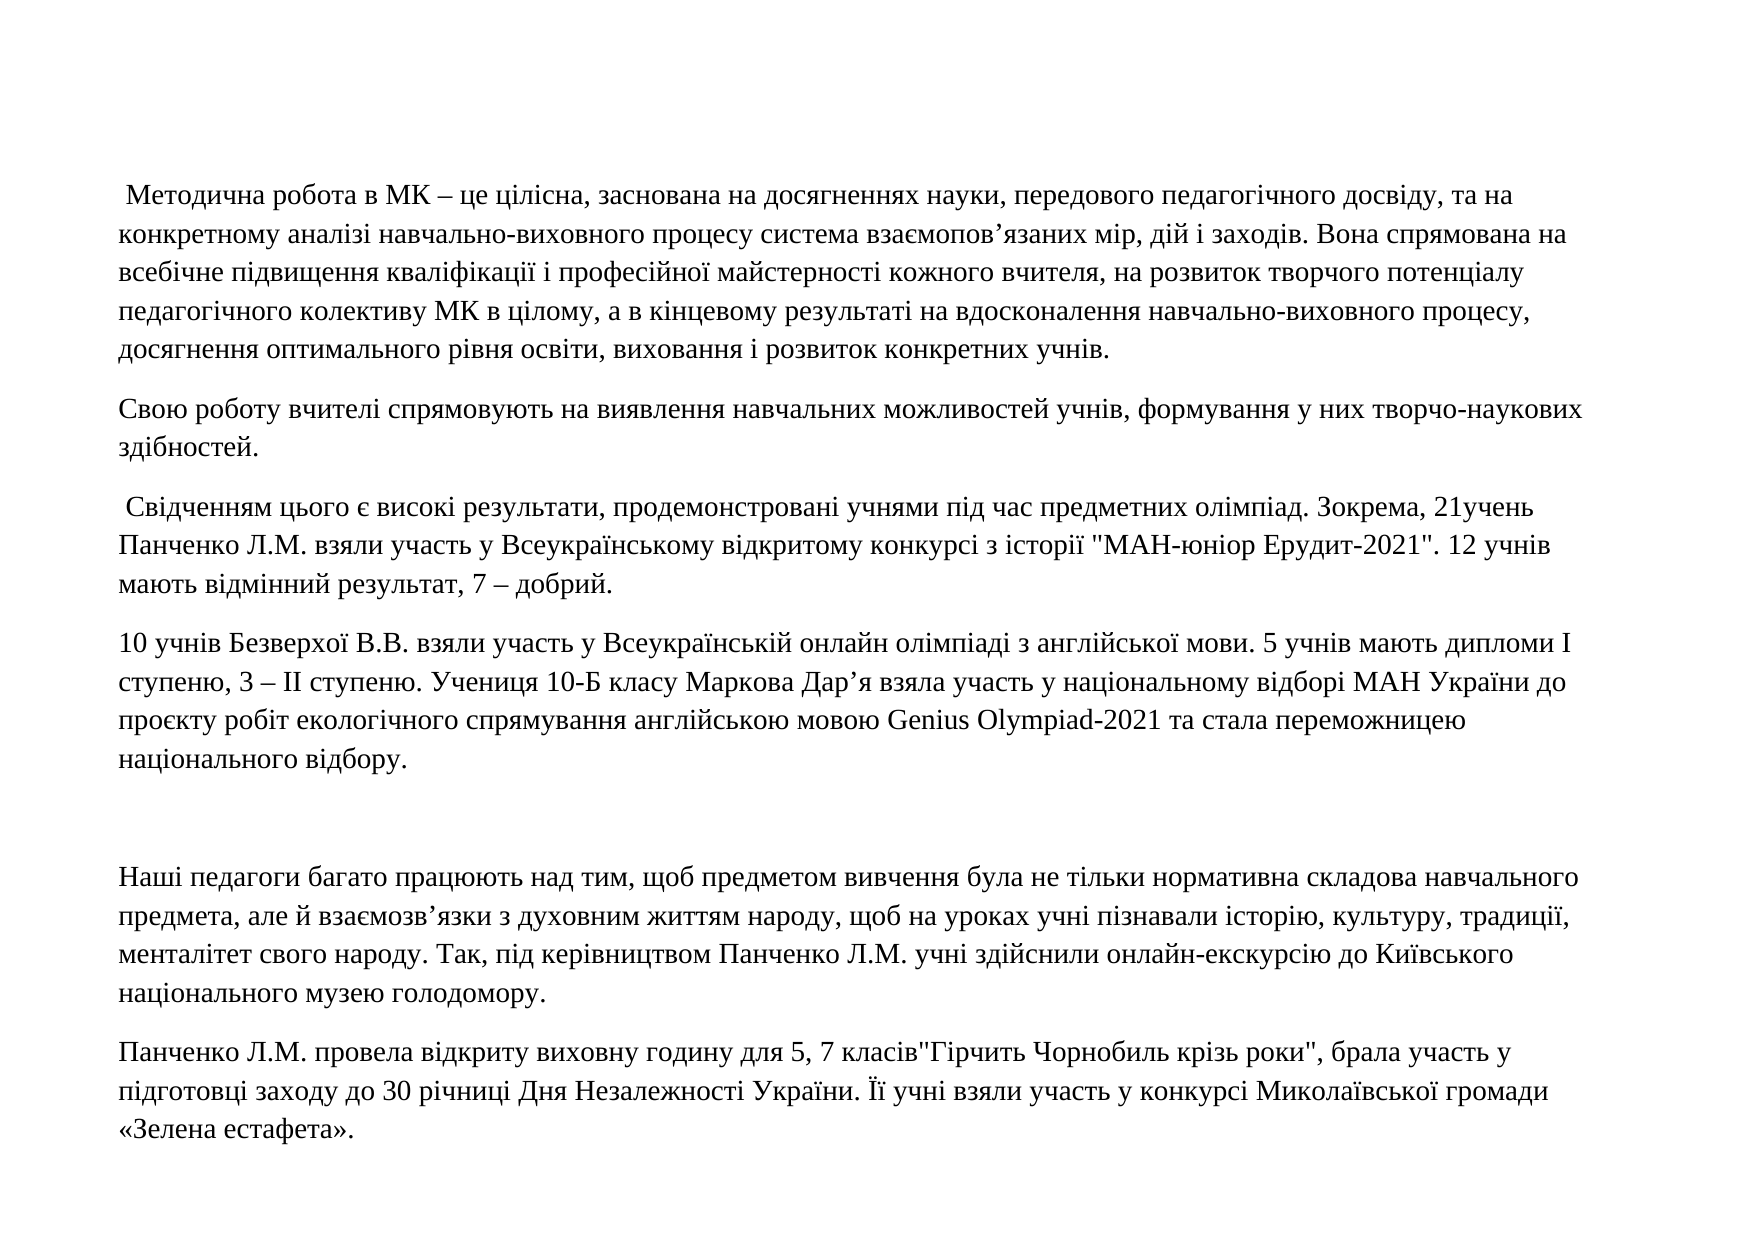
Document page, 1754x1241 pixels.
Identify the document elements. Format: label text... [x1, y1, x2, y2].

text Свою роботу вчителі спрямовують на виявлення навчальних можливостей учнів, формування у них творчо-наукових здібностей. [118, 391, 1636, 463]
text Свідченням цього є високі результати, продемонстровані учнями під час предметних олімпіад. Зокрема, 21учень Панченко Л.М. взяли участь у Всеукраїнському відкритому конкурсі з історії "МАН-юніор Ерудит-2021". 12 учнів мають відмінний результат, 7 – добрий. [118, 489, 1636, 599]
text Панченко Л.М. провела відкриту виховну годину для 5, 7 класів"Гірчить Чорнобиль крізь роки", брала участь у підготовці заходу до 30 річниці Дня Незалежності України. Її учні взяли участь у конкурсі Миколаївської громади «Зелена естафета». [118, 1034, 1636, 1145]
text Методична робота в МК – це цілісна, заснована на досягненнях науки, передового педагогічного досвіду, та на конкретному аналізі навчально-виховного процесу система взаємопов’язаних мір, дій і заходів. Вона спрямована на всебічне підвищення кваліфікації і професійної майстерності кожного вчителя, на розвиток творчого потенціалу педагогічного колективу МК в цілому, а в кінцевому результаті на вдосконалення навчально-виховного процесу, досягнення оптимального рівня освіти, виховання і розвиток конкретних учнів. [118, 177, 1636, 365]
text Наші педагоги багато працюють над тим, щоб предметом вивчення була не тільки нормативна складова навчального предмета, але й взаємозв’язки з духовним життям народу, щоб на уроках учні пізнавали історію, культуру, традиції, менталітет свого народу. Так, під керівництвом Панченко Л.М. учні здійснили онлайн-екскурсію до Київського національного музею голодомору. [118, 859, 1636, 1009]
text 10 учнів Безверхої В.В. взяли участь у Всеукраїнській онлайн олімпіаді з англійської мови. 5 учнів мають дипломи І ступеню, 3 – ІІ ступеню. Учениця 10-Б класу Маркова Дар’я взяла участь у національному відборі МАН України до проєкту робіт екологічного спрямування англійською мовою Genius Olympiad-2021 та стала переможницею національного відбору. [118, 625, 1636, 774]
